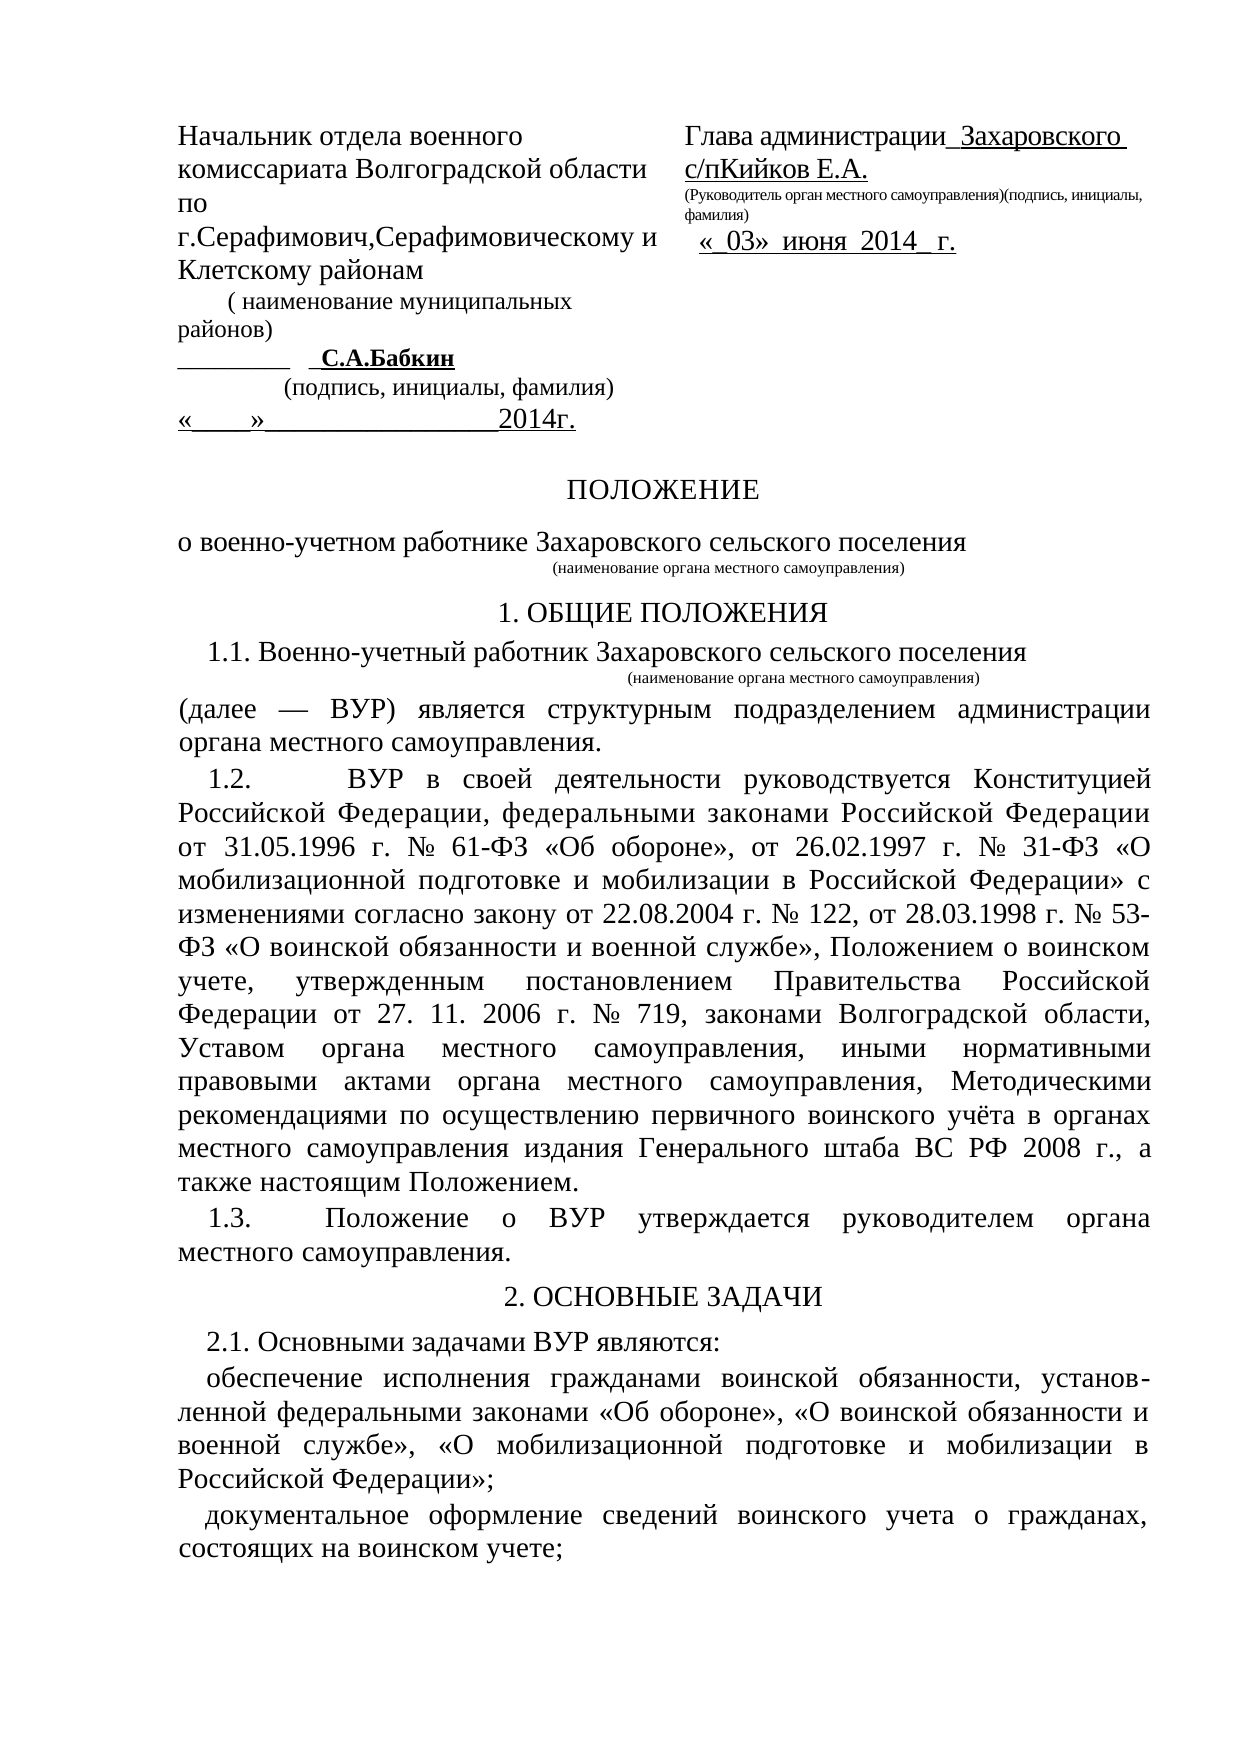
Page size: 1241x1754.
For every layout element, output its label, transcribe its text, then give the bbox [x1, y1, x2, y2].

text 2. ОСНОВНЫЕ ЗАДАЧИ [177, 1279, 1149, 1313]
text (далее — ВУР) является структурным подразделением администрации органа местного самоуправления. [179, 691, 1152, 758]
text (наименование органа местного самоуправления) [599, 668, 1152, 687]
text документальное оформление сведений воинского учета о гражданах, состоящих на воинском учете; [178, 1497, 1149, 1564]
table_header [673, 118, 1163, 434]
text (наименование органа местного самоуправления) [524, 558, 1152, 577]
list ВУР в своей деятельности руководствуется Конституцией Российской Федерации, федеральными законами Российской Федерации от 31.05.1996 г. № 61-ФЗ «Об обороне», от 26.02.1997 г. № 31-ФЗ «О мобилизационной подготовке и мобилизации в Российской Федерации» с изменениями согласно закону от 22.08.2004 г. № 122, от 28.03.1998 г. № 53-ФЗ «О воинской обязанности и военной службе», Положением о воинском учете, утвержденным постановлением Правительства Российской Федерации от 27. 11. . № 719, законами Волгоградской области, Уставом органа местного самоуправления, иными нормативными правовыми актами органа местного самоуправления, Методическими рекомендациями по осуществлению первичного воинского учёта в органах местного самоуправления издания Генерального штаба ВС РФ ., а также настоящим Положением. [178, 762, 1152, 1198]
list Положение о ВУР утверждается руководителем органа местного самоуправления. [178, 1201, 1152, 1268]
text 1. ОБЩИЕ ПОЛОЖЕНИЯ [177, 595, 1149, 628]
text о военно-учетном работнике Захаровского сельского поселения [177, 524, 1149, 558]
text 1.1. Военно-учетный работник Захаровского сельского поселения [207, 634, 1152, 668]
text ПОЛОЖЕНИЕ [177, 472, 1149, 506]
text обеспечение исполнения гражданами воинской обязанности, установленной федеральными законами «Об обороне», «О воинской обязанности и военной службе», «О мобилизационной подготовке и мобилизации в Российской Федерации»; [177, 1360, 1150, 1494]
text 2.1. Основными задачами ВУР являются: [206, 1324, 1152, 1358]
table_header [166, 118, 673, 434]
